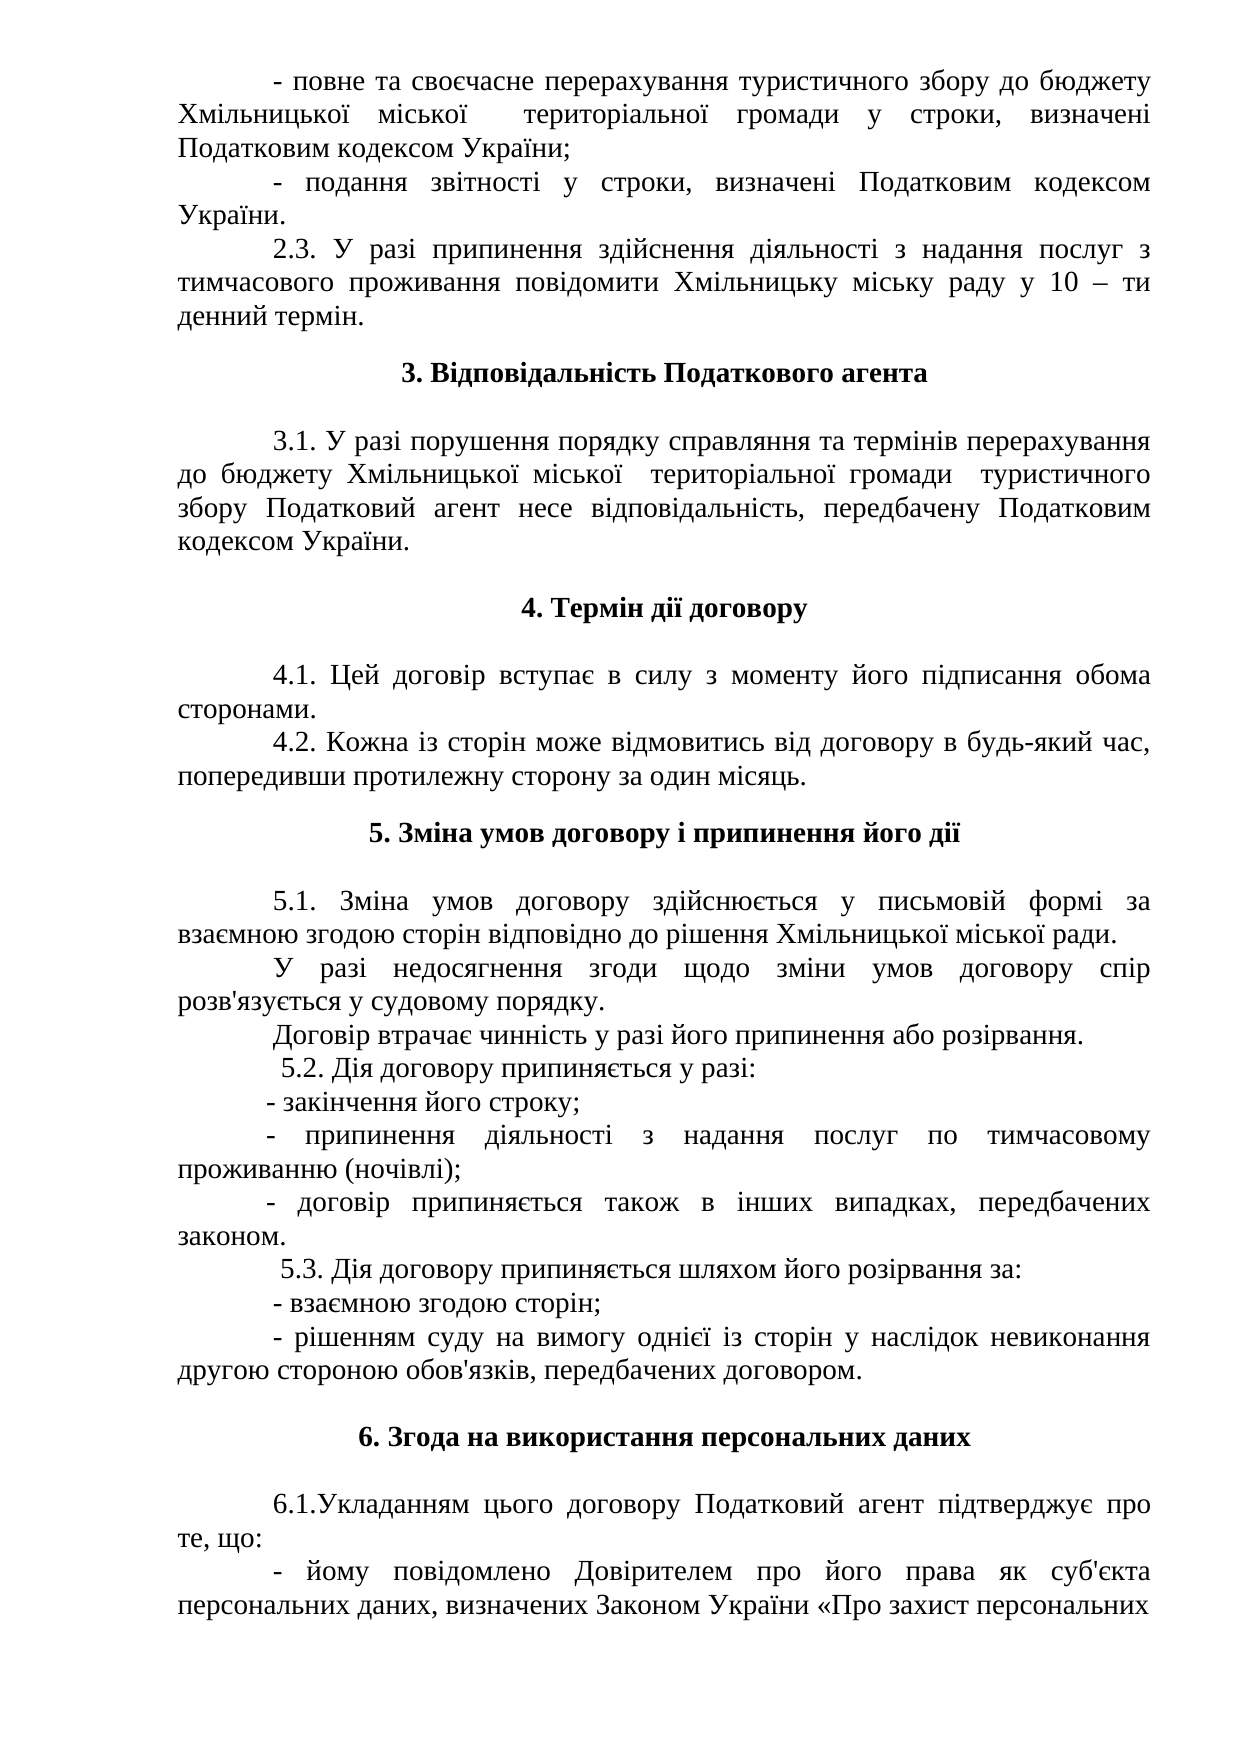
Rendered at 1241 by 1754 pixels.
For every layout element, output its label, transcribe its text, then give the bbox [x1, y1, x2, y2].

text 6.1.Укладанням цього договору Податковий агент підтверджує про те, що: [177, 1486, 1152, 1553]
text У разі недосягнення згоди щодо зміни умов договору спір розв'язується у судовому порядку. [177, 950, 1152, 1017]
text 5.2. Дія договору припиняється у разі: [177, 1050, 1152, 1084]
text - договір припиняється також в інших випадках, передбачених законом. [177, 1184, 1152, 1252]
text 4.2. Кожна із сторін може відмовитись від договору в будь-який час, попередивши протилежну сторону за один місяць. [177, 724, 1152, 792]
text 4. Термін дії договору [177, 590, 1152, 624]
text - взаємною згодою сторін; [177, 1285, 1152, 1319]
text 5.3. Дія договору припиняється шляхом його розірвання за: [177, 1252, 1152, 1285]
text 6. Згода на використання персональних даних [177, 1419, 1152, 1453]
text Договір втрачає чинність у разі його припинення або розірвання. [177, 1017, 1152, 1050]
text - закінчення його строку; [177, 1084, 1152, 1117]
text 5. Зміна умов договору і припинення його дії [177, 816, 1152, 849]
text - рішенням суду на вимогу однієї із сторін у наслідок невиконання другою стороною обов'язків, передбачених договором. [177, 1319, 1152, 1386]
text 4.1. Цей договір вступає в силу з моменту його підписання обома сторонами. [177, 657, 1152, 724]
text - подання звітності у строки, визначені Податковим кодексом України. [177, 164, 1152, 231]
text 2.3. У разі припинення здійснення діяльності з надання послуг з тимчасового проживання повідомити Хмільницьку міську раду у 10 – ти денний термін. [177, 231, 1152, 331]
text - йому повідомлено Довірителем про його права як суб'єкта персональних даних, визначених Законом України «Про захист персональних [177, 1553, 1152, 1621]
text 3.1. У разі порушення порядку справляння та термінів перерахування до бюджету Хмільницької міської територіальної громади туристичного збору Податковий агент несе відповідальність, передбачену Податковим кодексом України. [177, 423, 1152, 557]
text - повне та своєчасне перерахування туристичного збору до бюджету Хмільницької міської територіальної громади у строки, визначені Податковим кодексом України; [177, 63, 1152, 164]
text 3. Відповідальність Податкового агента [177, 356, 1152, 389]
text - припинення діяльності з надання послуг по тимчасовому проживанню (ночівлі); [177, 1117, 1152, 1184]
text 5.1. Зміна умов договору здійснюється у письмовій формі за взаємною згодою сторін відповідно до рішення Хмільницької міської ради. [177, 883, 1152, 950]
